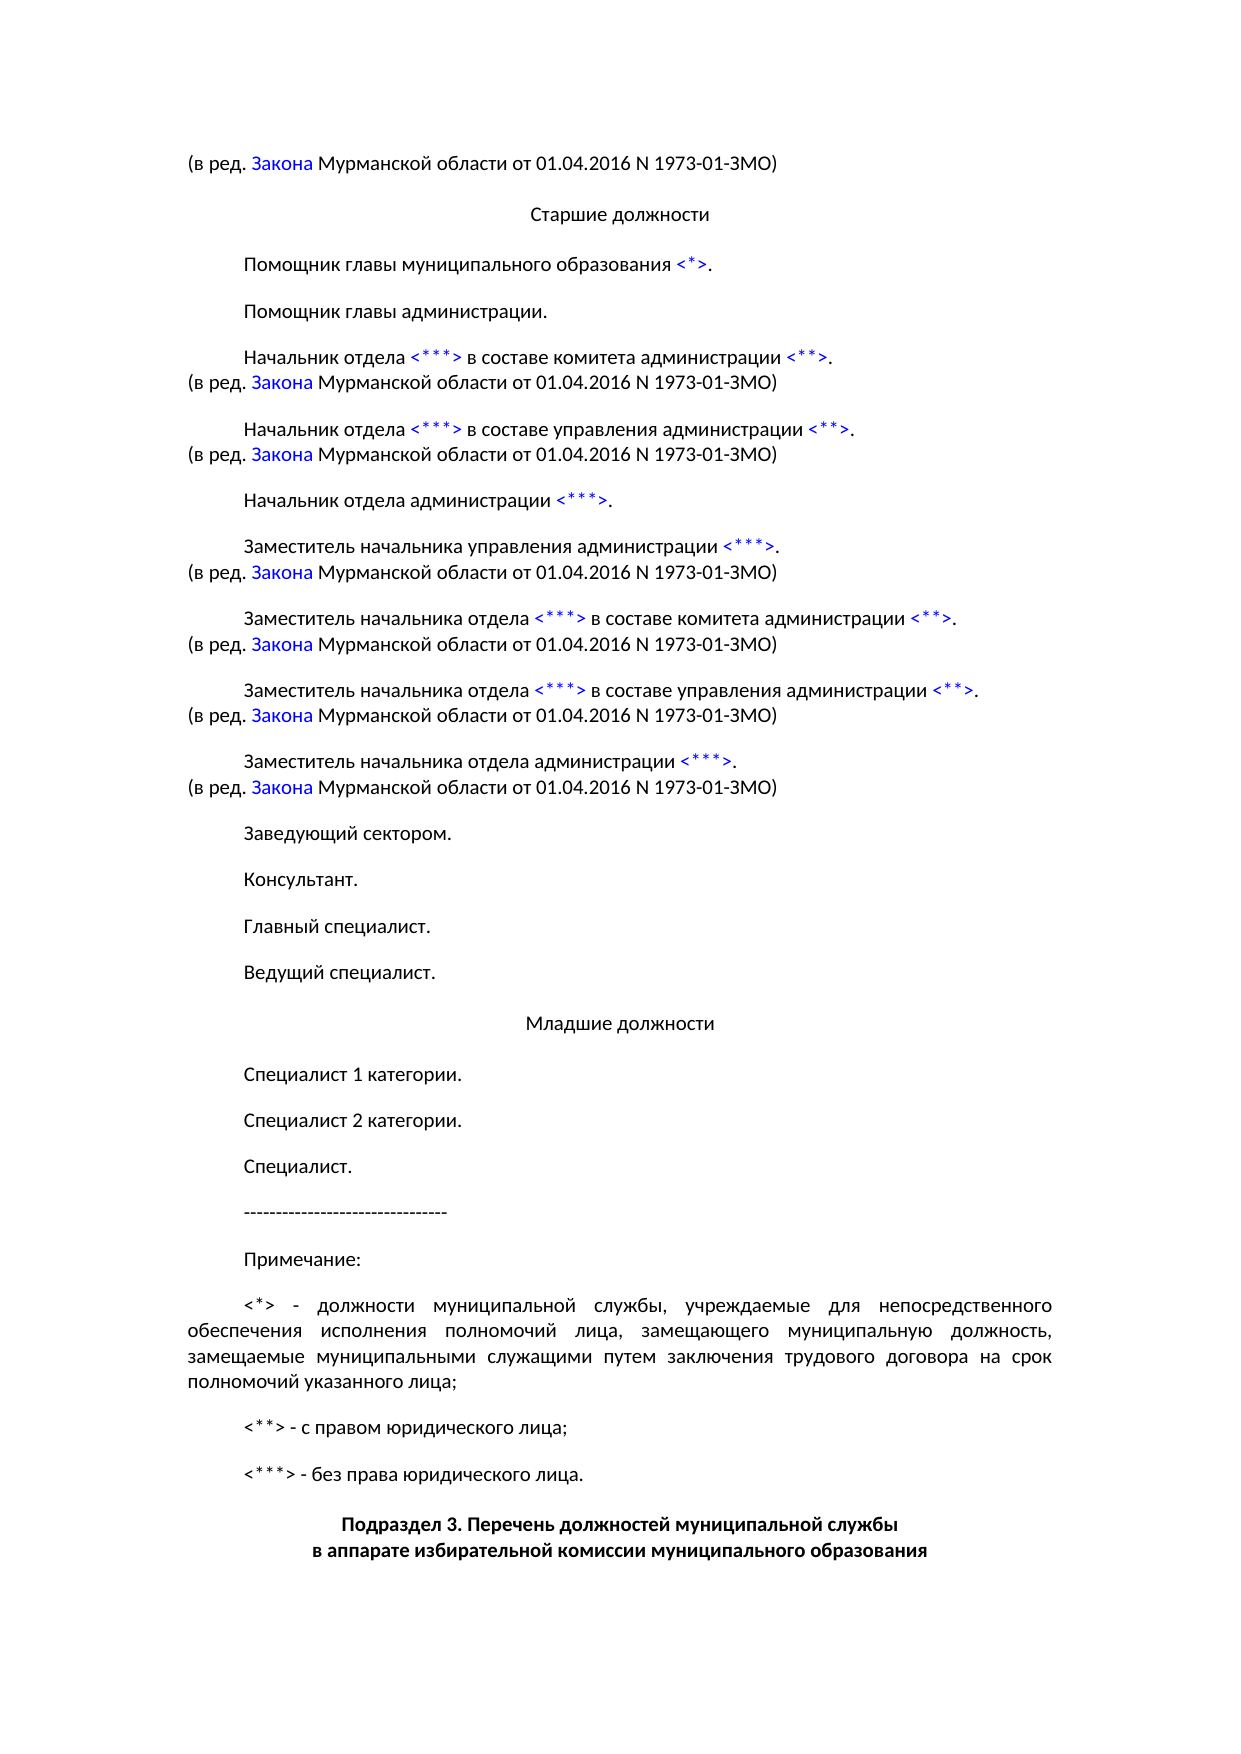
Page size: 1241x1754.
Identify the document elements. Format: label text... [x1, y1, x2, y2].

text Примечание: [187, 1246, 1053, 1271]
text Начальник отдела <***> в составе управления администрации <**>. [187, 416, 1053, 441]
text (в ред. Закона Мурманской области от 01.04.2016 N 1973-01-ЗМО) [187, 441, 1053, 467]
text Заместитель начальника управления администрации <***>. [187, 534, 1053, 559]
text <*> - должности муниципальной службы, учреждаемые для непосредственного обеспечения исполнения полномочий лица, замещающего муниципальную должность, замещаемые муниципальными служащими путем заключения трудового договора на срок полномочий указанного лица; [187, 1292, 1053, 1394]
text Начальник отдела администрации <***>. [187, 487, 1053, 513]
text Специалист. [187, 1153, 1053, 1179]
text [187, 150, 1053, 175]
text Помощник главы администрации. [187, 298, 1053, 323]
text Ведущий специалист. [187, 959, 1053, 984]
text Заместитель начальника отдела <***> в составе комитета администрации <**>. [187, 605, 1053, 631]
text Заместитель начальника отдела администрации <***>. [187, 749, 1053, 774]
text <**> - с правом юридического лица; [187, 1414, 1053, 1440]
text Заместитель начальника отдела <***> в составе управления администрации <**>. [187, 677, 1053, 702]
text Консультант. [187, 867, 1053, 892]
text -------------------------------- [187, 1199, 1053, 1225]
text (в ред. Закона Мурманской области от 01.04.2016 N 1973-01-ЗМО) [187, 631, 1053, 656]
text Помощник главы муниципального образования <*>. [187, 252, 1053, 277]
text (в ред. Закона Мурманской области от 01.04.2016 N 1973-01-ЗМО) [187, 702, 1053, 728]
text Специалист 2 категории. [187, 1107, 1053, 1132]
text (в ред. Закона Мурманской области от 01.04.2016 N 1973-01-ЗМО) [187, 369, 1053, 395]
title Подраздел 3. Перечень должностей муниципальной службы [187, 1512, 1053, 1537]
text Младшие должности [187, 1010, 1053, 1035]
text Заведующий сектором. [187, 820, 1053, 846]
text (в ред. Закона Мурманской области от 01.04.2016 N 1973-01-ЗМО) [187, 774, 1053, 799]
text Главный специалист. [187, 913, 1053, 938]
text <***> - без права юридического лица. [187, 1461, 1053, 1486]
title в аппарате избирательной комиссии муниципального образования [187, 1537, 1053, 1562]
text Специалист 1 категории. [187, 1061, 1053, 1086]
text (в ред. Закона Мурманской области от 01.04.2016 N 1973-01-ЗМО) [187, 559, 1053, 584]
text Начальник отдела <***> в составе комитета администрации <**>. [187, 344, 1053, 369]
text Старшие должности [187, 201, 1053, 226]
